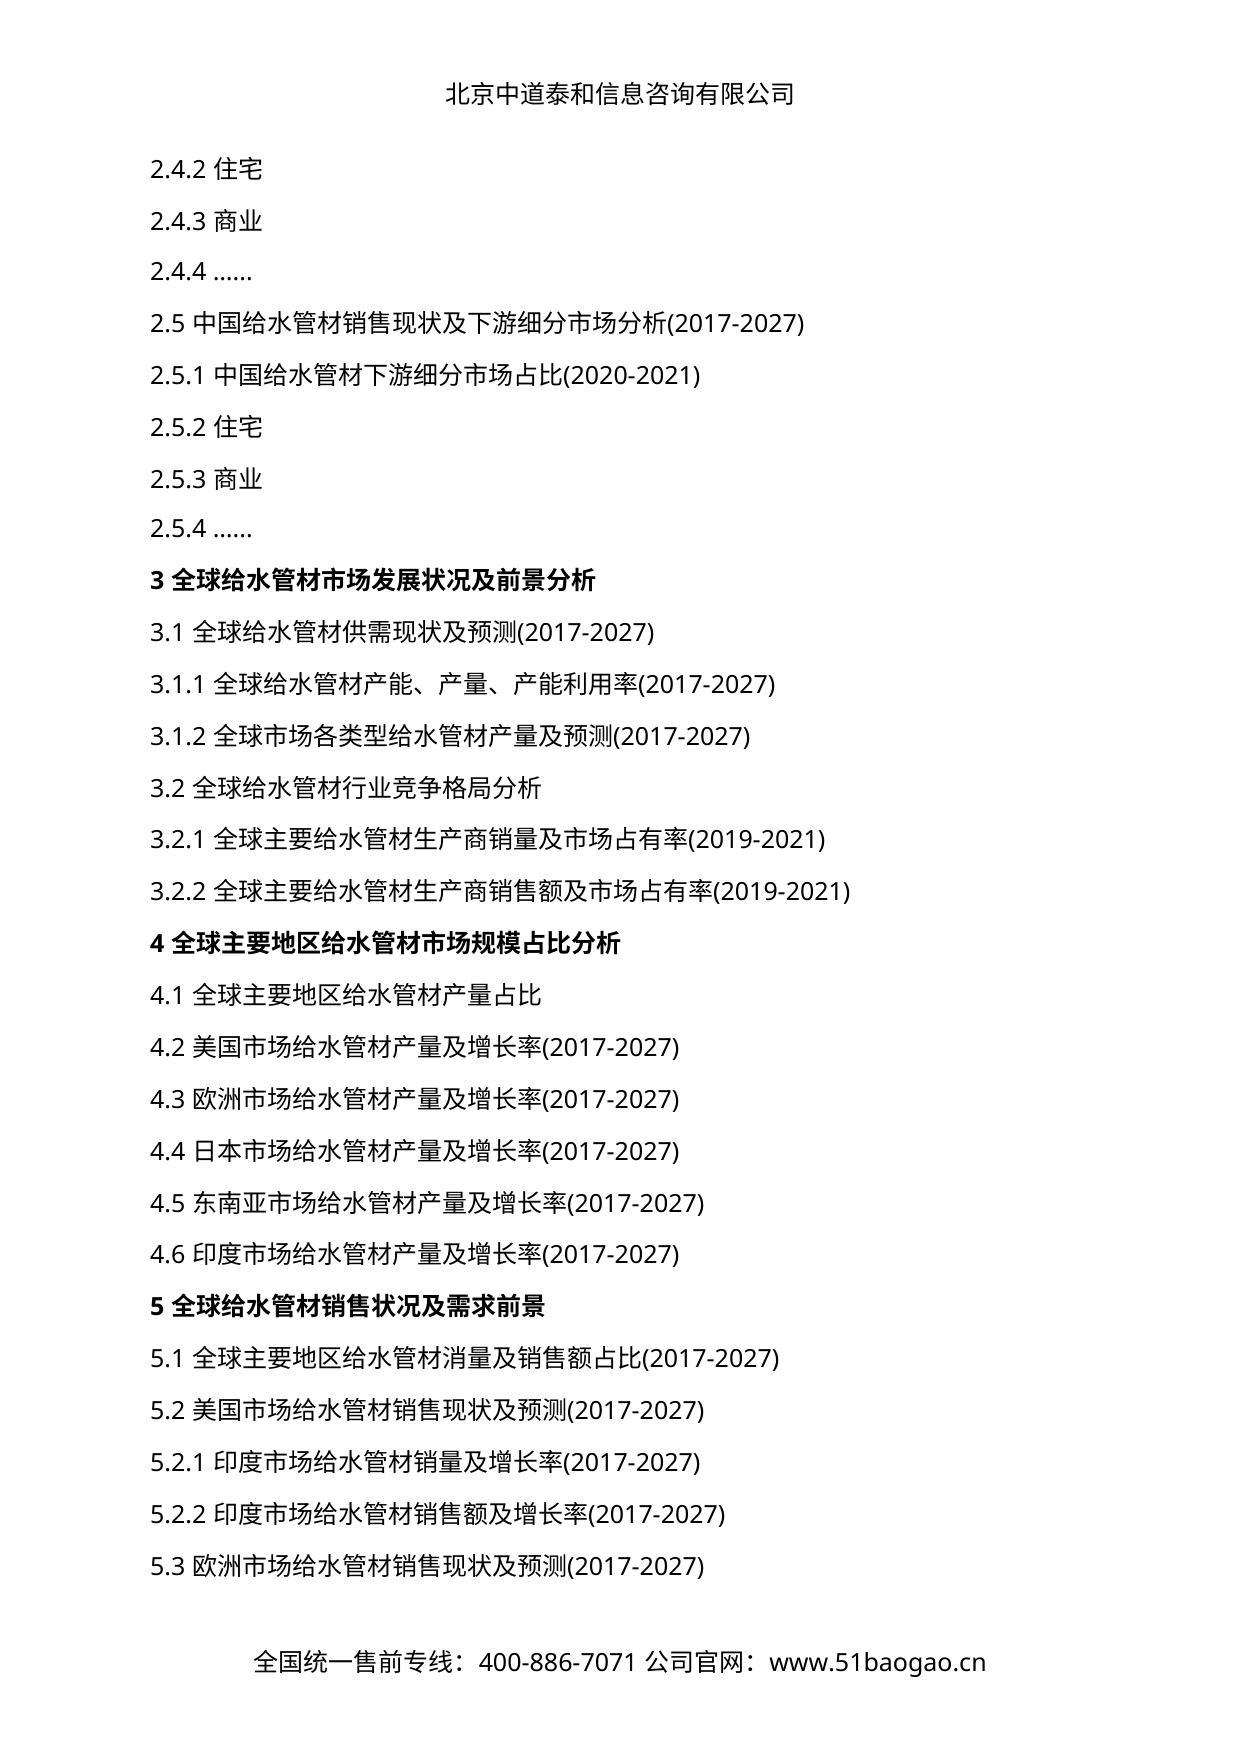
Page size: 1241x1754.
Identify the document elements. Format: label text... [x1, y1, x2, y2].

text 4.1 全球主要地区给水管材产量占比 [150, 976, 1090, 1012]
text 2.5.1 中国给水管材下游细分市场占比(2020-2021) [150, 355, 1090, 392]
text 2.4.2 住宅 [150, 150, 1090, 186]
text 5.3 欧洲市场给水管材销售现状及预测(2017-2027) [150, 1546, 1090, 1582]
text 3 全球给水管材市场发展状况及前景分析 [150, 561, 1090, 597]
text 4.2 美国市场给水管材产量及增长率(2017-2027) [150, 1027, 1090, 1064]
text 4.5 东南亚市场给水管材产量及增长率(2017-2027) [150, 1183, 1090, 1219]
text 2.5.2 住宅 [150, 407, 1090, 443]
text 2.5 中国给水管材销售现状及下游细分市场分析(2017-2027) [150, 303, 1090, 340]
text 4.4 日本市场给水管材产量及增长率(2017-2027) [150, 1131, 1090, 1167]
text 3.2 全球给水管材行业竞争格局分析 [150, 768, 1090, 804]
text 5 全球给水管材销售状况及需求前景 [150, 1287, 1090, 1323]
text 3.2.2 全球主要给水管材生产商销售额及市场占有率(2019-2021) [150, 872, 1090, 908]
text 2.4.3 商业 [150, 202, 1090, 238]
text 5.2 美国市场给水管材销售现状及预测(2017-2027) [150, 1391, 1090, 1427]
text 4.3 欧洲市场给水管材产量及增长率(2017-2027) [150, 1079, 1090, 1116]
text 2.5.4 …... [150, 511, 1090, 545]
text 3.1.2 全球市场各类型给水管材产量及预测(2017-2027) [150, 716, 1090, 752]
text 4.6 印度市场给水管材产量及增长率(2017-2027) [150, 1235, 1090, 1271]
text 5.2.2 印度市场给水管材销售额及增长率(2017-2027) [150, 1494, 1090, 1531]
text 5.2.1 印度市场给水管材销量及增长率(2017-2027) [150, 1442, 1090, 1479]
text 4 全球主要地区给水管材市场规模占比分析 [150, 924, 1090, 960]
text 3.2.1 全球主要给水管材生产商销量及市场占有率(2019-2021) [150, 820, 1090, 856]
text 3.1 全球给水管材供需现状及预测(2017-2027) [150, 612, 1090, 649]
text 5.1 全球主要地区给水管材消量及销售额占比(2017-2027) [150, 1339, 1090, 1375]
text 2.4.4 …... [150, 254, 1090, 288]
text 3.1.1 全球给水管材产能、产量、产能利用率(2017-2027) [150, 664, 1090, 701]
text 2.5.3 商业 [150, 459, 1090, 495]
